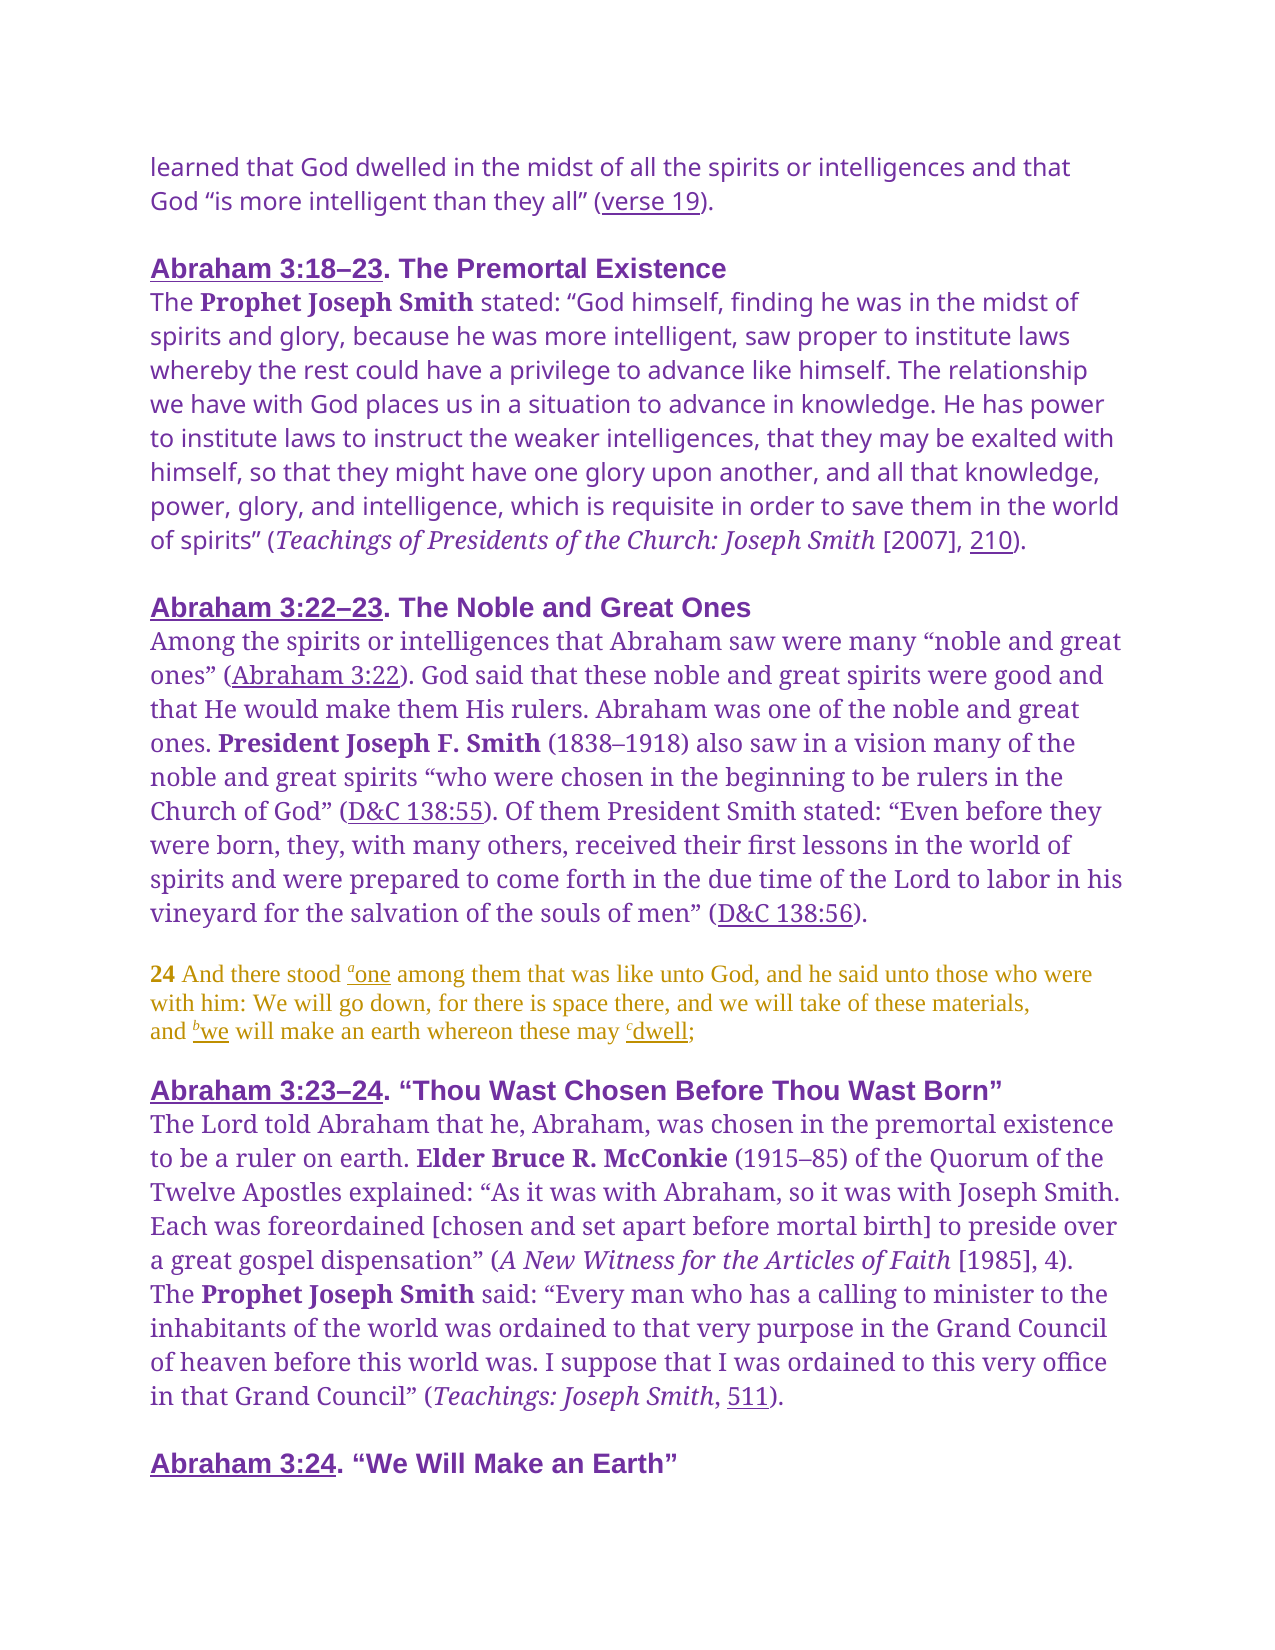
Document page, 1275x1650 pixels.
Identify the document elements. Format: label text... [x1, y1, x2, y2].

text 24 And there stood aone among them that was like unto God, and he said unto those who were with him: We will go down, for there is space there, and we will take of these materials, and bwe will make an earth whereon these may cdwell; [150, 959, 1125, 1045]
text The Lord told Abraham that he, Abraham, was chosen in the premortal existence to be a ruler on earth. Elder Bruce R. McConkie (1915–85) of the Quorum of the Twelve Apostles explained: “As it was with Abraham, so it was with Joseph Smith. Each was foreordained [chosen and set apart before mortal birth] to preside over a great gospel dispensation” (A New Witness for the Articles of Faith [1985], 4). [150, 1106, 1125, 1277]
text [150, 150, 1125, 218]
text Abraham 3:23–24. “Thou Wast Chosen Before Thou Wast Born” [150, 1074, 1125, 1106]
text Abraham 3:18–23. The Premortal Existence [150, 252, 1125, 284]
text Among the spirits or intelligences that Abraham saw were many “noble and great ones” (Abraham 3:22). God said that these noble and great spirits were good and that He would make them His rulers. Abraham was one of the noble and great ones. President Joseph F. Smith (1838–1918) also saw in a vision many of the noble and great spirits “who were chosen in the beginning to be rulers in the Church of God” (D&C 138:55). Of them President Smith stated: “Even before they were born, they, with many others, received their first lessons in the world of spirits and were prepared to come forth in the due time of the Lord to labor in his vineyard for the salvation of the souls of men” (D&C 138:56). [150, 623, 1125, 930]
text Abraham 3:24. “We Will Make an Earth” [150, 1447, 1125, 1479]
text The Prophet Joseph Smith stated: “God himself, finding he was in the midst of spirits and glory, because he was more intelligent, saw proper to institute laws whereby the rest could have a privilege to advance like himself. The relationship we have with God places us in a situation to advance in knowledge. He has power to institute laws to instruct the weaker intelligences, that they may be exalted with himself, so that they might have one glory upon another, and all that knowledge, power, glory, and intelligence, which is requisite in order to save them in the world of spirits” (Teachings of Presidents of the Church: Joseph Smith [2007], 210). [150, 284, 1125, 557]
text Abraham 3:22–23. The Noble and Great Ones [150, 591, 1125, 623]
text The Prophet Joseph Smith said: “Every man who has a calling to minister to the inhabitants of the world was ordained to that very purpose in the Grand Council of heaven before this world was. I suppose that I was ordained to this very office in that Grand Council” (Teachings: Joseph Smith, 511). [150, 1277, 1125, 1413]
